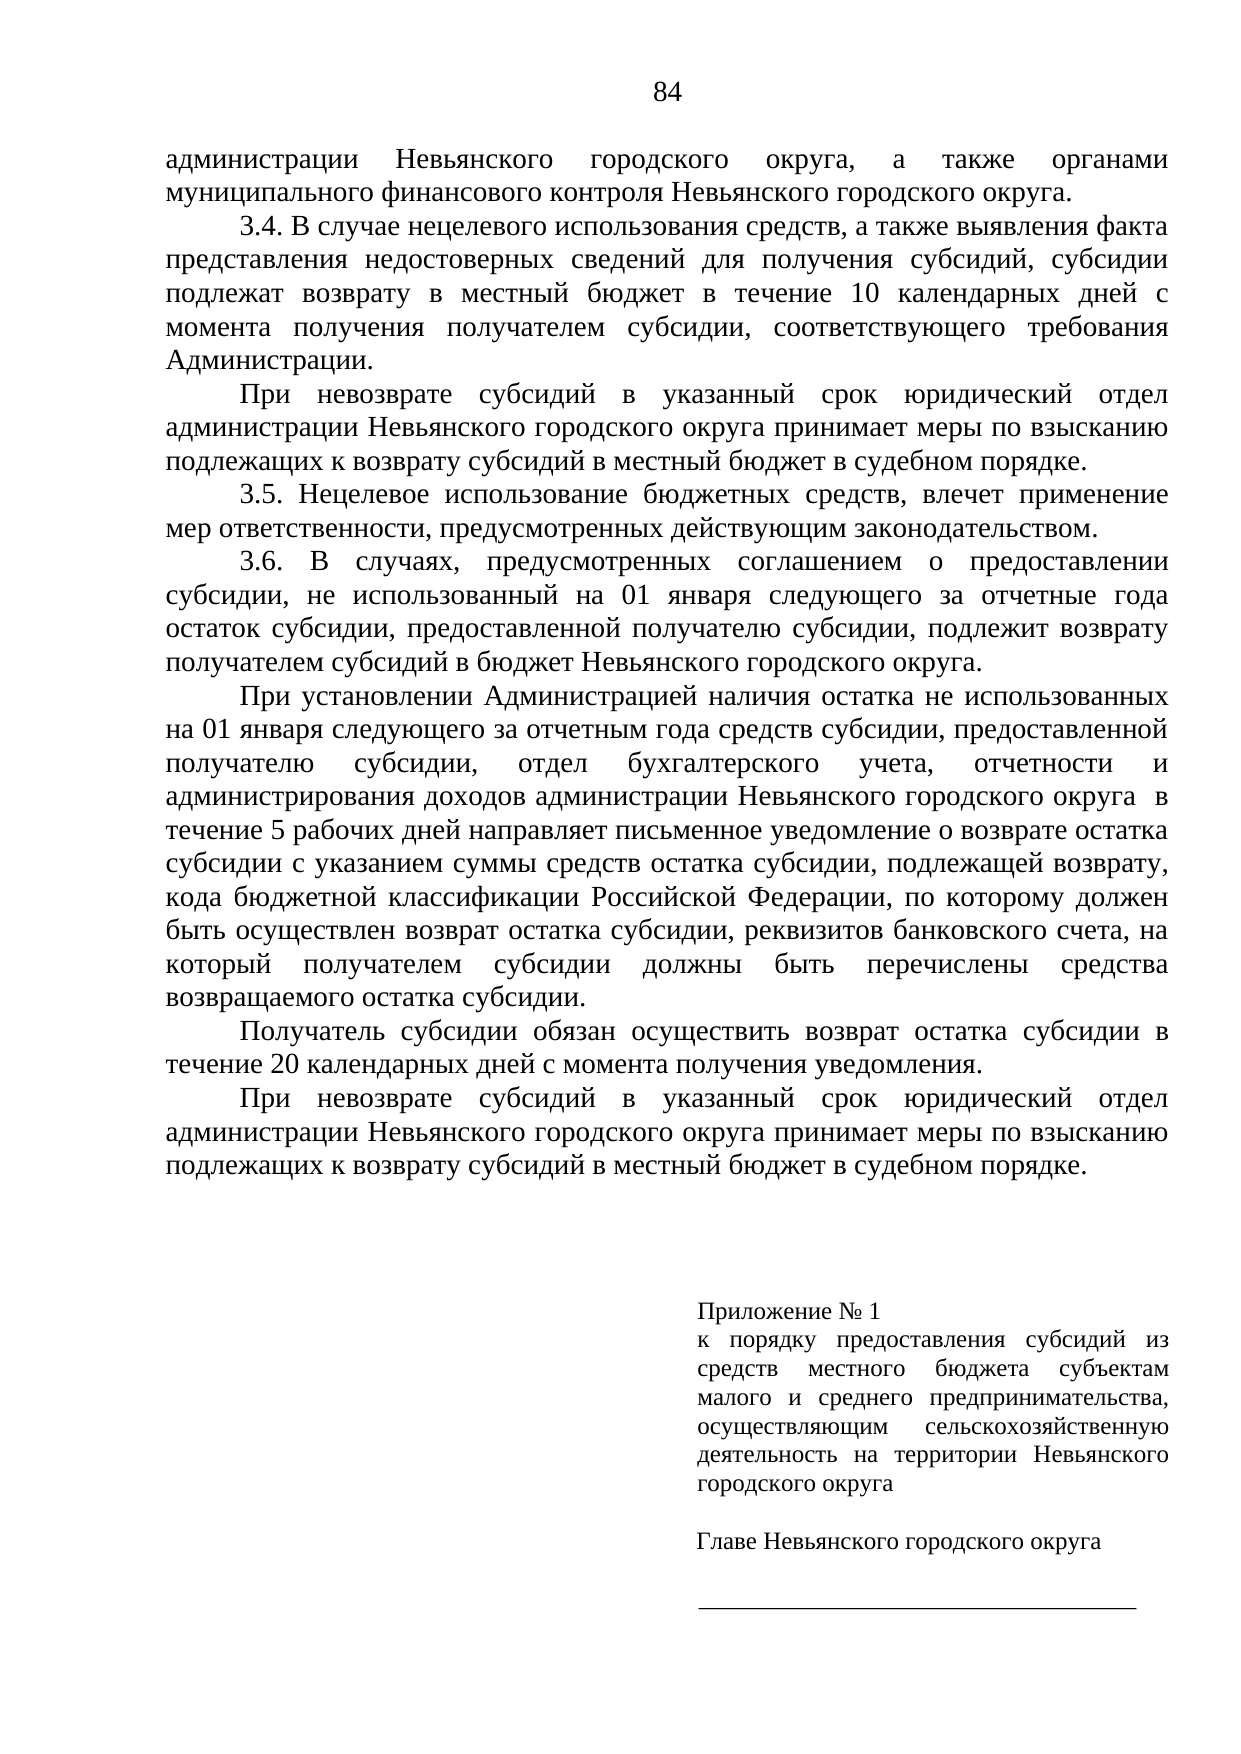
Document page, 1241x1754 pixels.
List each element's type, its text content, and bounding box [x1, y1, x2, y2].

text При установлении Администрацией наличия остатка не использованных на 01 января следующего за отчетным года средств субсидии, предоставленной получателю субсидии, отдел бухгалтерского учета, отчетности и администрирования доходов администрации Невьянского городского округа в течение 5 рабочих дней направляет письменное уведомление о возврате остатка субсидии с указанием суммы средств остатка субсидии, подлежащей возврату, кода бюджетной классификации Российской Федерации, по которому должен быть осуществлен возврат остатка субсидии, реквизитов банковского счета, на который получателем субсидии должны быть перечислены средства возвращаемого остатка субсидии. [165, 678, 1169, 1013]
text 3.5. Нецелевое использование бюджетных средств, влечет применение мер ответственности, предусмотренных действующим законодательством. [165, 476, 1169, 543]
text 3.6. В случаях, предусмотренных соглашением о предоставлении субсидии, не использованный на 01 января следующего за отчетные года остаток субсидии, предоставленной получателю субсидии, подлежит возврату получателем субсидий в бюджет Невьянского городского округа. [165, 543, 1169, 678]
text При невозврате субсидий в указанный срок юридический отдел администрации Невьянского городского округа принимает меры по взысканию подлежащих к возврату субсидий в местный бюджет в судебном порядке. [165, 376, 1169, 476]
text При невозврате субсидий в указанный срок юридический отдел администрации Невьянского городского округа принимает меры по взысканию подлежащих к возврату субсидий в местный бюджет в судебном порядке. [165, 1080, 1169, 1181]
text ___________________________________ [165, 1583, 1169, 1612]
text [165, 141, 1169, 208]
text Главе Невьянского городского округа [165, 1526, 1169, 1554]
text к порядку предоставления субсидий из средств местного бюджета субъектам малого и среднего предпринимательства, осуществляющим сельскохозяйственную деятельность на территории Невьянского городского округа [697, 1324, 1169, 1497]
text 3.4. В случае нецелевого использования средств, а также выявления факта представления недостоверных сведений для получения субсидий, субсидии подлежат возврату в местный бюджет в течение 10 календарных дней с момента получения получателем субсидии, соответствующего требования Администрации. [165, 208, 1169, 376]
text Получатель субсидии обязан осуществить возврат остатка субсидии в течение 20 календарных дней с момента получения уведомления. [165, 1013, 1169, 1080]
text Приложение № 1 [697, 1296, 1169, 1324]
